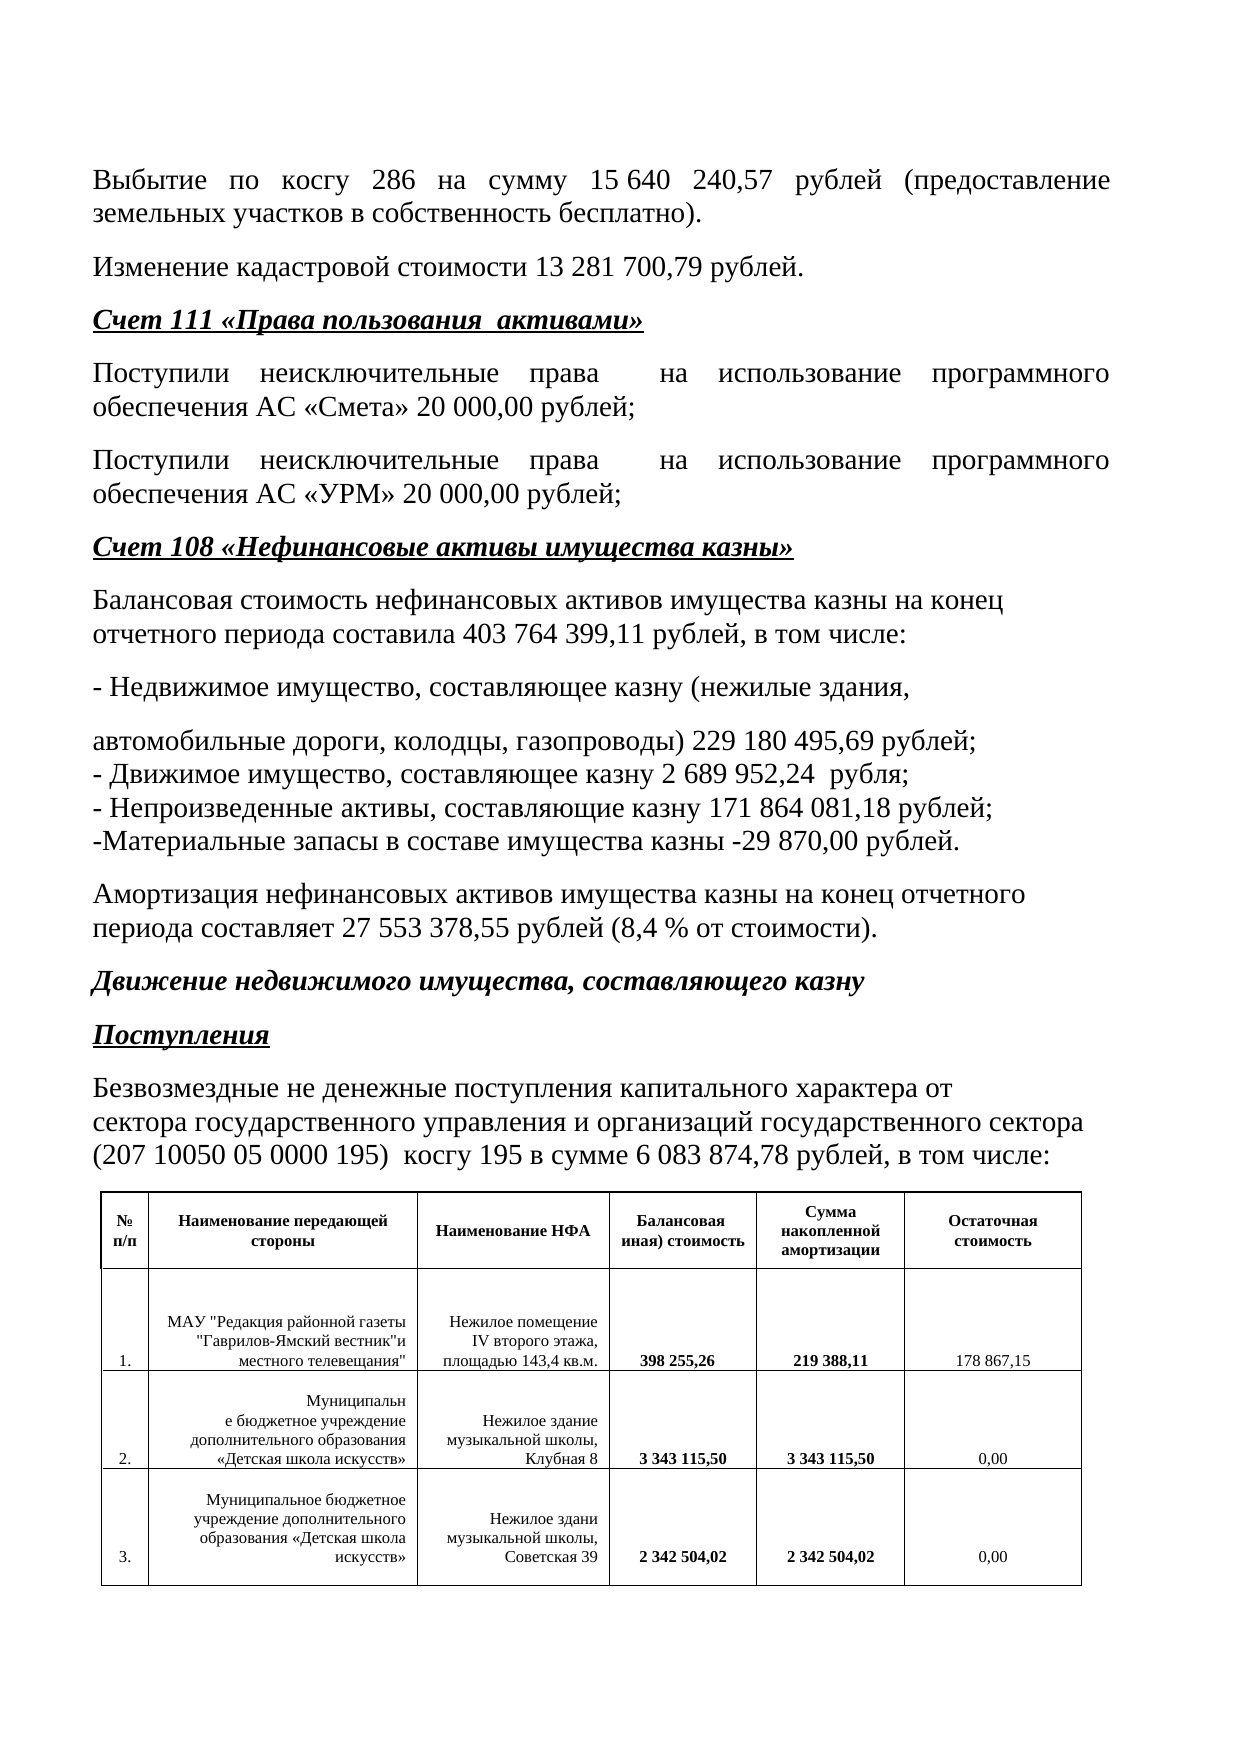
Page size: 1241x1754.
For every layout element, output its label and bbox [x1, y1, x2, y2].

table_cell [92, 142, 1176, 1586]
